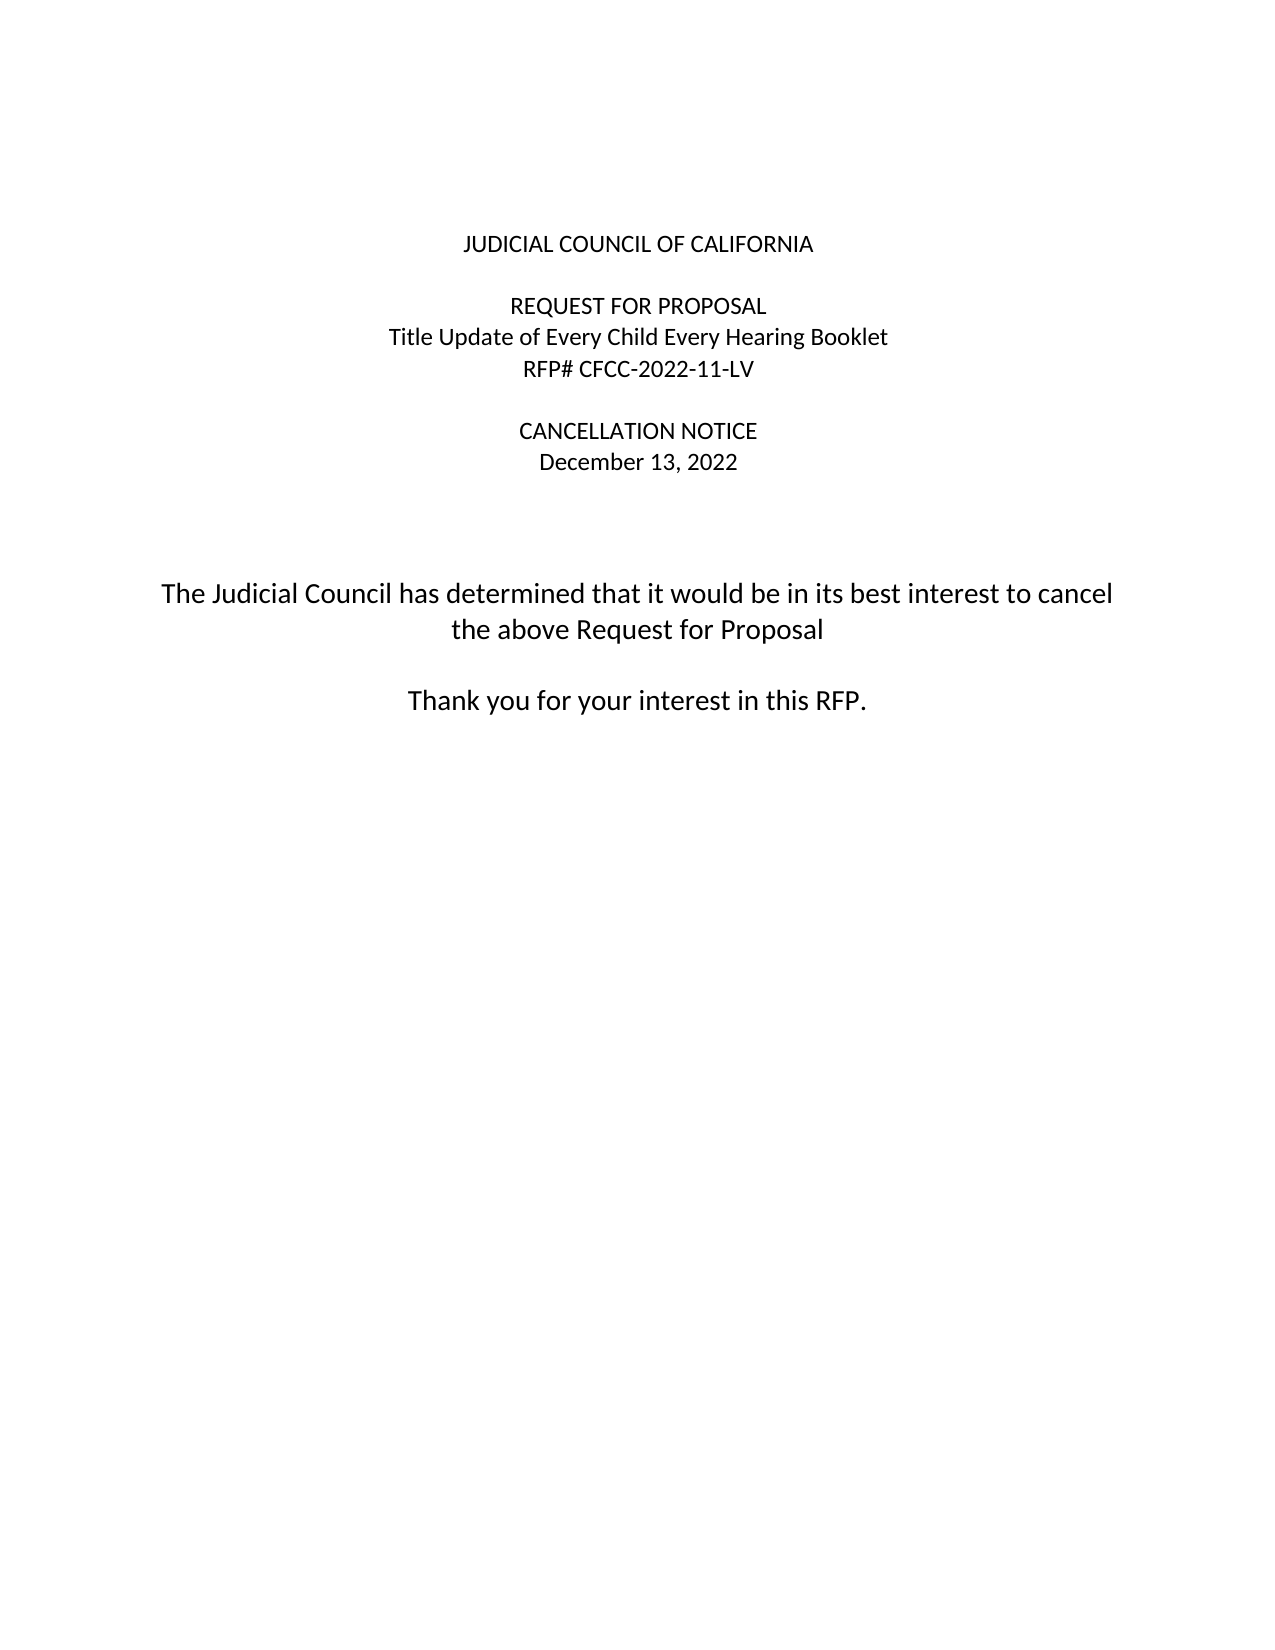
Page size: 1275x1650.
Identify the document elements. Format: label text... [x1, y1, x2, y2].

text RFP# CFCC-2022-11-LV [150, 352, 1127, 383]
text Thank you for your interest in this RFP. [150, 682, 1125, 718]
text Title Update of Every Child Every Hearing Booklet [150, 321, 1127, 352]
text CANCELLATION NOTICE [150, 414, 1127, 446]
text The Judicial Council has determined that it would be in its best interest to cancel the above Request for Proposal [150, 575, 1125, 646]
text JUDICIAL COUNCIL OF CALIFORNIA [150, 227, 1127, 258]
text REQUEST FOR PROPOSAL [150, 289, 1127, 321]
text December 13, 2022 [150, 446, 1127, 477]
